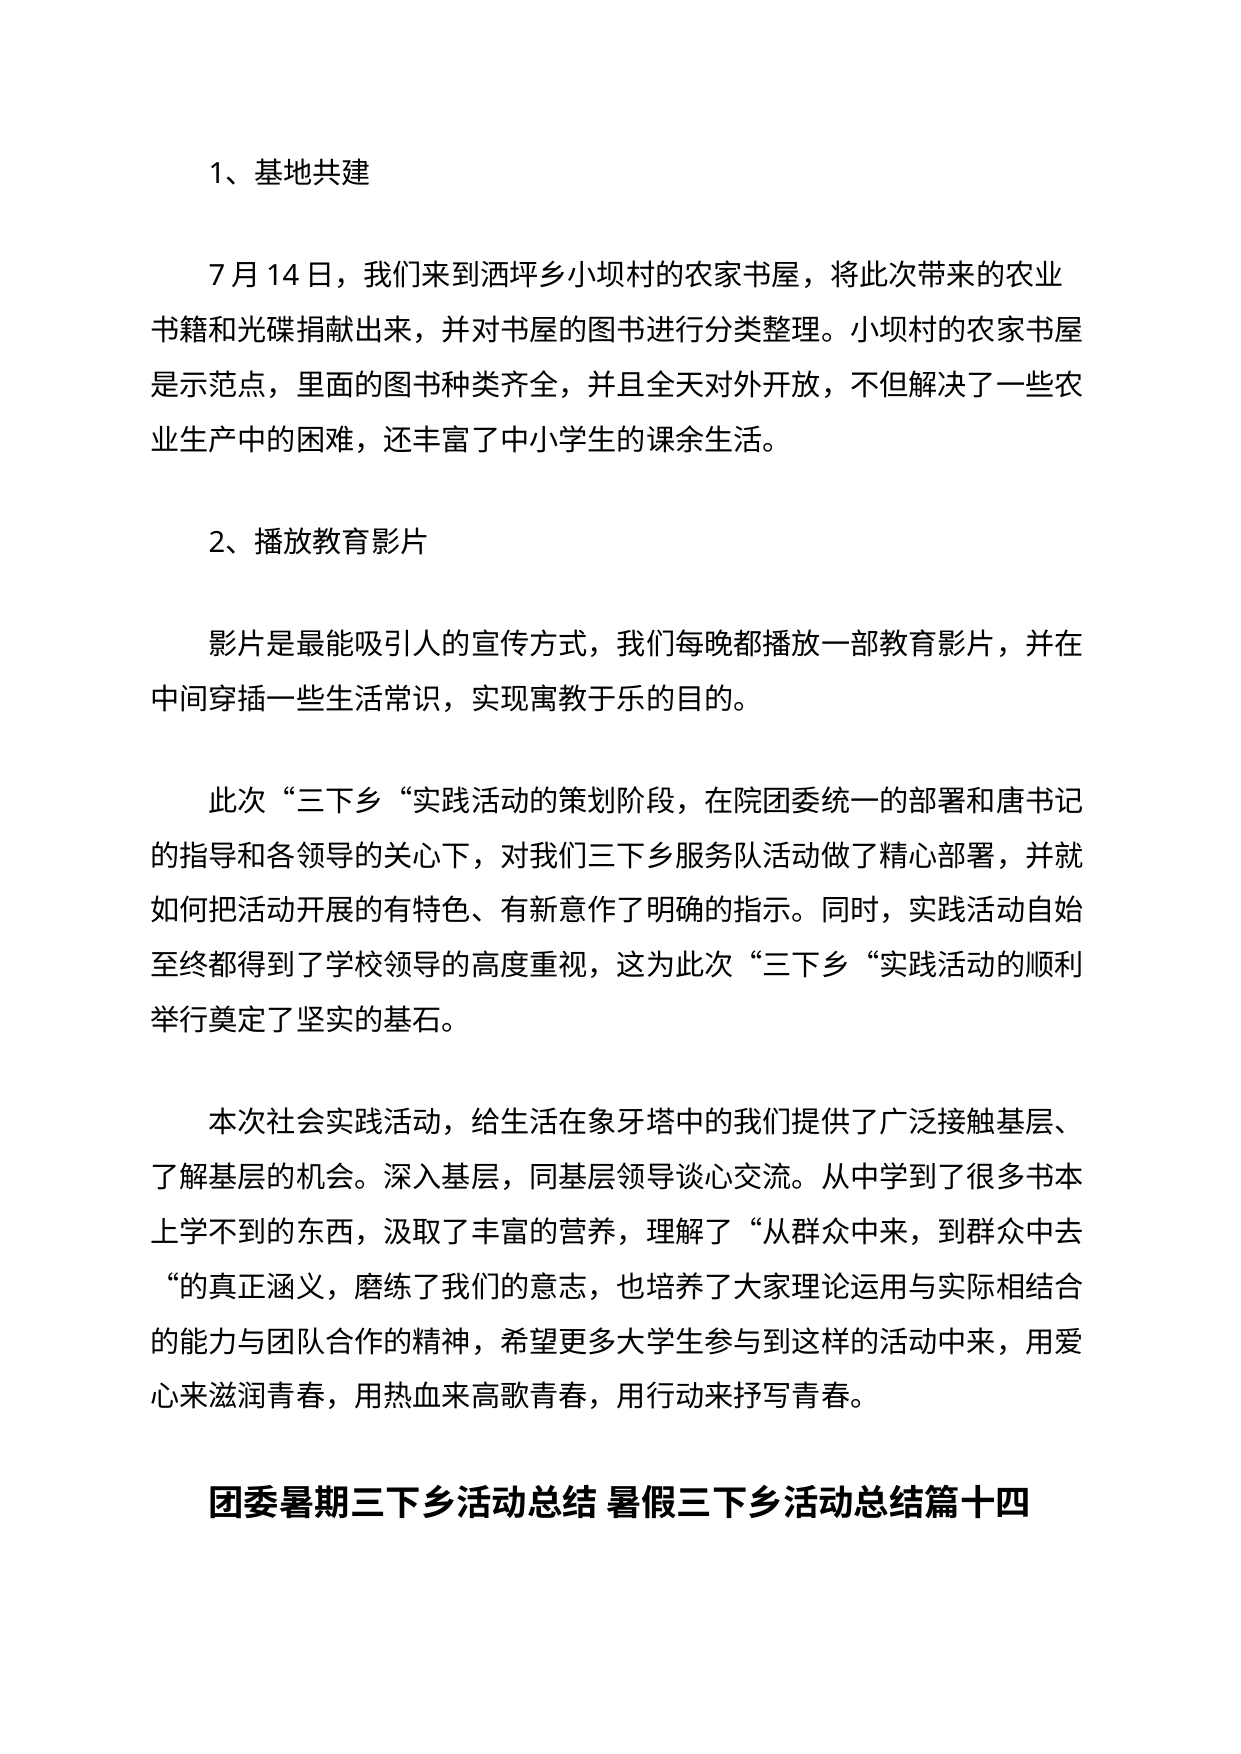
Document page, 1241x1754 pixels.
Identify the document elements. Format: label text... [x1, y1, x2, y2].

text 1、基地共建 [150, 150, 1090, 192]
text 本次社会实践活动，给生活在象牙塔中的我们提供了广泛接触基层、了解基层的机会。深入基层，同基层领导谈心交流。从中学到了很多书本上学不到的东西，汲取了丰富的营养，理解了“从群众中来，到群众中去“的真正涵义，磨练了我们的意志，也培养了大家理论运用与实际相结合的能力与团队合作的精神，希望更多大学生参与到这样的活动中来，用爱心来滋润青春，用热血来高歌青春，用行动来抒写青春。 [150, 1098, 1090, 1415]
text 7月14日，我们来到洒坪乡小坝村的农家书屋，将此次带来的农业书籍和光碟捐献出来，并对书屋的图书进行分类整理。小坝村的农家书屋是示范点，里面的图书种类齐全，并且全天对外开放，不但解决了一些农业生产中的困难，还丰富了中小学生的课余生活。 [150, 252, 1090, 459]
text 2、播放教育影片 [150, 518, 1090, 561]
text 此次“三下乡“实践活动的策划阶段，在院团委统一的部署和唐书记的指导和各领导的关心下，对我们三下乡服务队活动做了精心部署，并就如何把活动开展的有特色、有新意作了明确的指示。同时，实践活动自始至终都得到了学校领导的高度重视，这为此次“三下乡“实践活动的顺利举行奠定了坚实的基石。 [150, 777, 1090, 1039]
text 影片是最能吸引人的宣传方式，我们每晚都播放一部教育影片，并在中间穿插一些生活常识，实现寓教于乐的目的。 [150, 621, 1090, 718]
text 团委暑期三下乡活动总结 暑假三下乡活动总结篇十四 [150, 1475, 1090, 1526]
